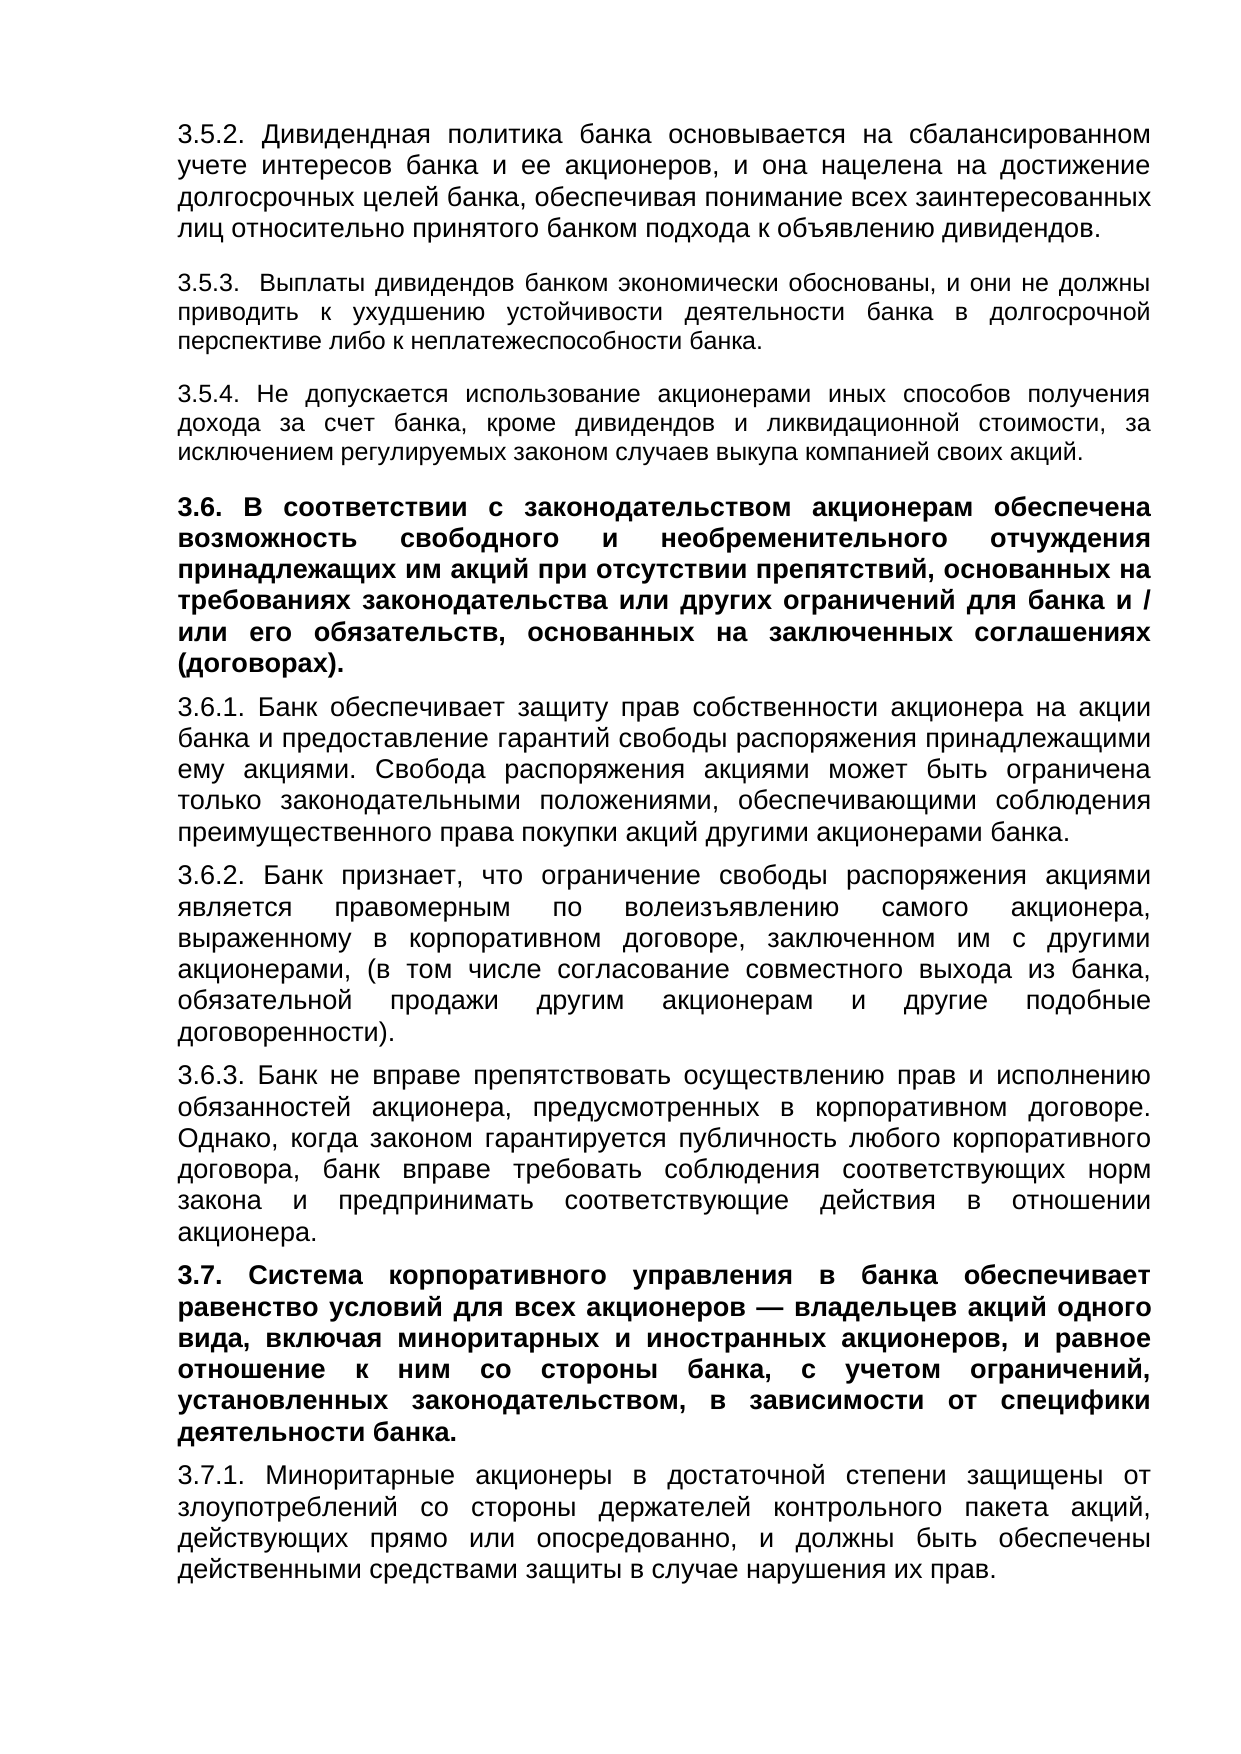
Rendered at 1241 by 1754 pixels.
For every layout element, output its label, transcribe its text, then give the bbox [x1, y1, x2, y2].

text 3.7. Система корпоративного управления в банка обеспечивает равенство условий для всех акционеров — владельцев акций одного вида, включая миноритарных и иностранных акционеров, и равное отношение к ним со стороны банка, с учетом ограничений, установленных законодательством, в зависимости от специфики деятельности банка. [177, 1259, 1152, 1447]
text 3.5.3. Выплаты дивидендов банком экономически обоснованы, и они не должны приводить к ухудшению устойчивости деятельности банка в долгосрочной перспективе либо к неплатежеспособности банка. [177, 268, 1152, 354]
text 3.5.4. Не допускается использование акционерами иных способов получения дохода за счет банка, кроме дивидендов и ликвидационной стоимости, за исключением регулируемых законом случаев выкупа компанией своих акций. [177, 379, 1152, 466]
text 3.6.3. Банк не вправе препятствовать осуществлению прав и исполнению обязанностей акционера, предусмотренных в корпоративном договоре. Однако, когда законом гарантируется публичность любого корпоративного договора, банк вправе требовать соблюдения соответствующих норм закона и предпринимать соответствующие действия в отношении акционера. [177, 1059, 1152, 1247]
text 3.6. В соответствии с законодательством акционерам обеспечена возможность свободного и необременительного отчуждения принадлежащих им акций при отсутствии препятствий, основанных на требованиях законодательства или других ограничений для банка и / или его обязательств, основанных на заключенных соглашениях (договорах). [177, 491, 1152, 678]
text 3.5.2. Дивидендная политика банка основывается на сбалансированном учете интересов банка и ее акционеров, и она нацелена на достижение долгосрочных целей банка, обеспечивая понимание всех заинтересованных лиц относительно принятого банком подхода к объявлению дивидендов. [177, 118, 1152, 243]
text 3.6.1. Банк обеспечивает защиту прав собственности акционера на акции банка и предоставление гарантий свободы распоряжения принадлежащими ему акциями. Свобода распоряжения акциями может быть ограничена только законодательными положениями, обеспечивающими соблюдения преимущественного права покупки акций другими акционерами банка. [177, 691, 1152, 847]
text 3.6.2. Банк признает, что ограничение свободы распоряжения акциями является правомерным по волеизъявлению самого акционера, выраженному в корпоративном договоре, заключенном им с другими акционерами, (в том числе согласование совместного выхода из банка, обязательной продажи другим акционерам и другие подобные договоренности). [177, 859, 1152, 1047]
text 3.7.1. Миноритарные акционеры в достаточной степени защищены от злоупотреблений со стороны держателей контрольного пакета акций, действующих прямо или опосредованно, и должны быть обеспечены действенными средствами защиты в случае нарушения их прав. [177, 1459, 1152, 1584]
